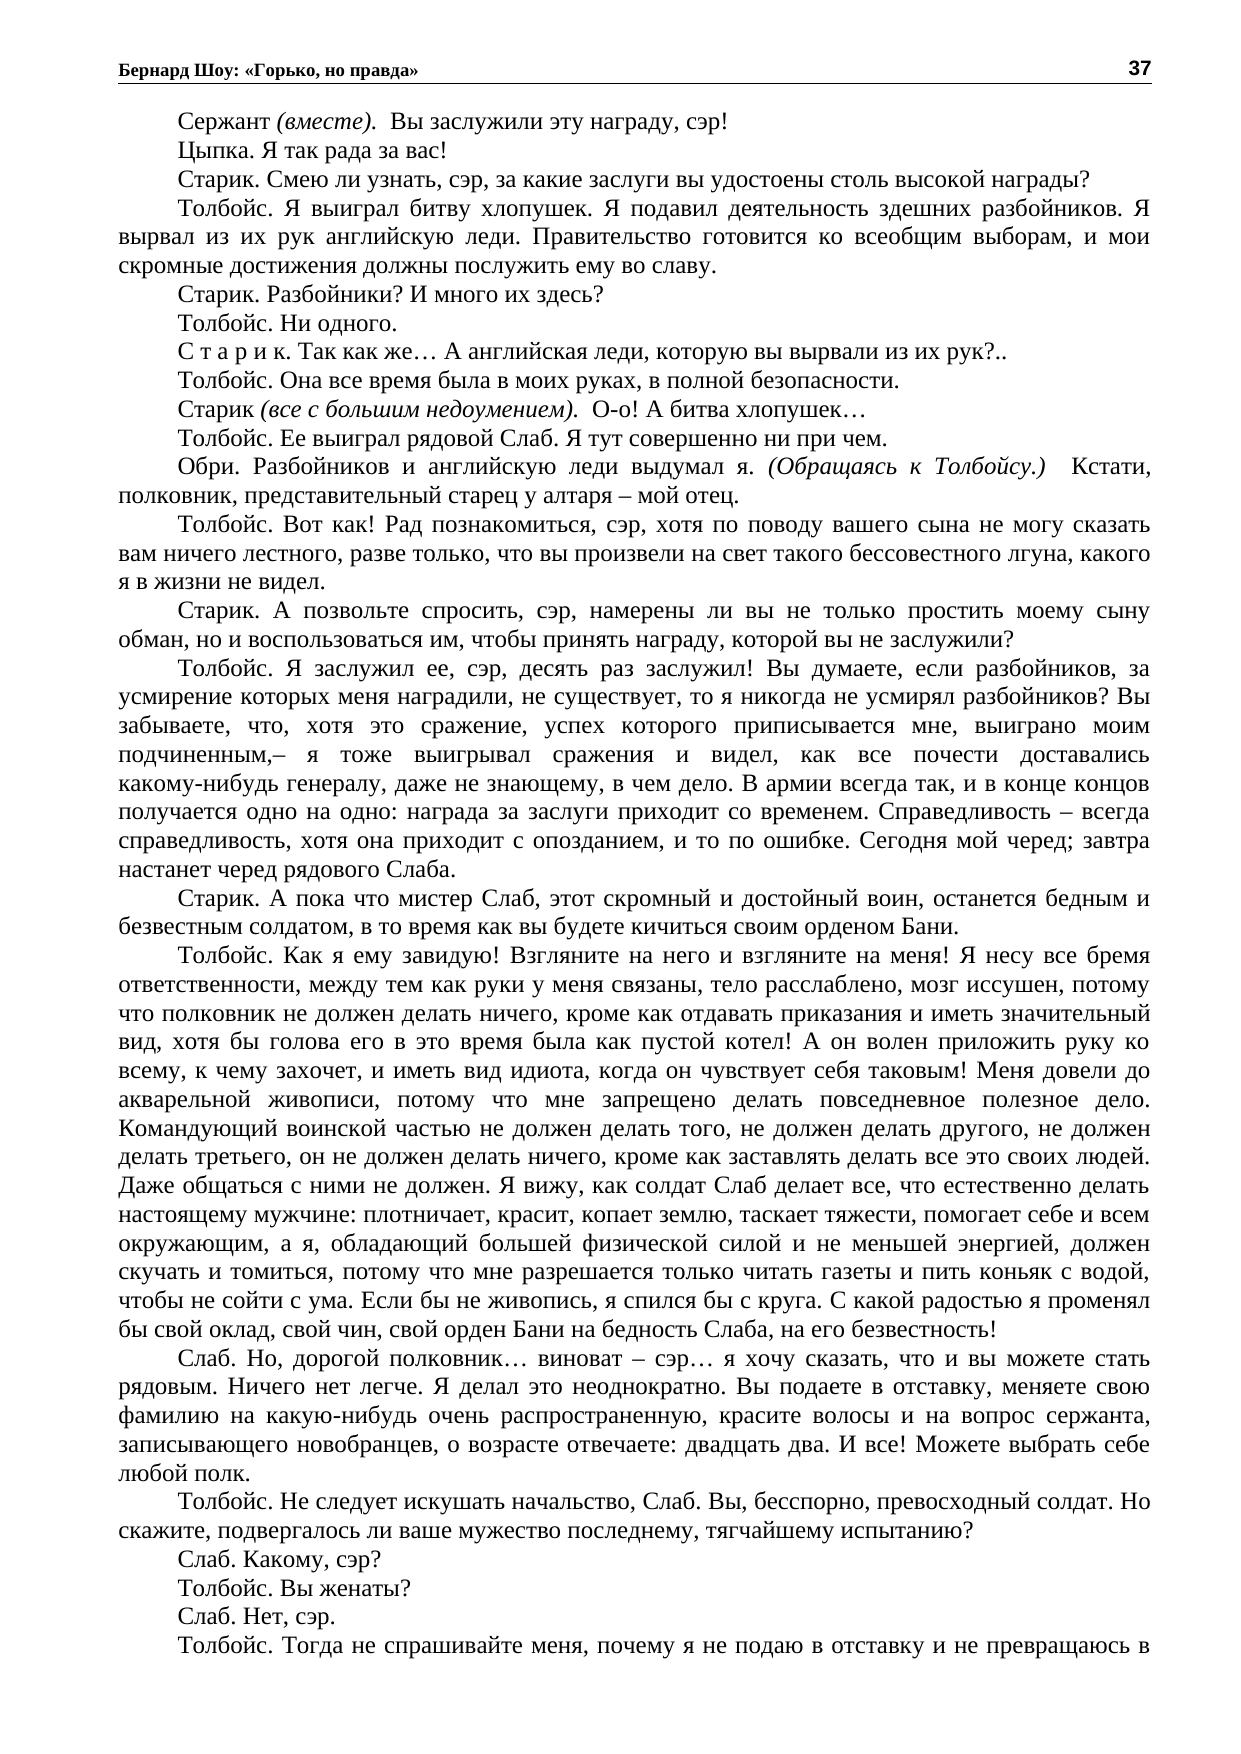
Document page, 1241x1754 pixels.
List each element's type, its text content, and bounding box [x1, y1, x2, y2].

text Толбойс. Ее выиграл рядовой Слаб. Я тут совершенно ни при чем. [118, 423, 1152, 451]
text Обри. Разбойников и английскую леди выдумал я. (Обращаясь к Толбойсу.) Кстати, полковник, представительный старец у алтаря – мой отец. [118, 451, 1152, 509]
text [118, 1630, 1152, 1659]
text Толбойс. Ни одного. [118, 308, 1152, 336]
text Сержант (вместе). Вы заслужили эту награду, сэр! [118, 106, 1152, 135]
text Слаб. Но, дорогой полковник… виноват – сэр… я хочу сказать, что и вы можете стать рядовым. Ничего нет легче. Я делал это неоднократно. Вы подаете в отставку, меняете свою фамилию на какую-нибудь очень распространенную, красите волосы и на вопрос сержанта, записывающего новобранцев, о возрасте отвечаете: двадцать два. И все! Можете выбрать себе любой полк. [118, 1343, 1152, 1486]
text Цыпка. Я так рада за вас! [118, 135, 1152, 164]
text Толбойс. Она все время была в моих руках, в полной безопасности. [118, 365, 1152, 394]
text Слаб. Какому, сэр? [118, 1544, 1152, 1573]
text Старик. Смею ли узнать, сэр, за какие заслуги вы удостоены столь высокой награды? [118, 164, 1152, 193]
text Толбойс. Я заслужил ее, сэр, десять раз заслужил! Вы думаете, если разбойников, за усмирение которых меня наградили, не существует, то я никогда не усмирял разбойников? Вы забываете, что, хотя это сражение, успех которого приписывается мне, выиграно моим подчиненным,– я тоже выигрывал сражения и видел, как все почести доставались какому-нибудь генералу, даже не знающему, в чем дело. В армии всегда так, и в конце концов получается одно на одно: награда за заслуги приходит со временем. Справедливость – всегда справедливость, хотя она приходит с опозданием, и то по ошибке. Сегодня мой черед; завтра настанет черед рядового Слаба. [118, 653, 1152, 883]
text Старик. А позвольте спросить, сэр, намерены ли вы не только простить моему сыну обман, но и воспользоваться им, чтобы принять награду, которой вы не заслужили? [118, 595, 1152, 653]
text Толбойс. Я выиграл битву хлопушек. Я подавил деятельность здешних разбойников. Я вырвал из их рук английскую леди. Правительство готовится ко всеобщим выборам, и мои скромные достижения должны послужить ему во славу. [118, 193, 1152, 279]
text С т а р и к. Так как же… А английская леди, которую вы вырвали из их рук?.. [118, 336, 1152, 365]
text Слаб. Нет, сэр. [118, 1601, 1152, 1630]
text Старик. А пока что мистер Слаб, этот скромный и достойный воин, останется бедным и безвестным солдатом, в то время как вы будете кичиться своим орденом Бани. [118, 883, 1152, 940]
text Старик. Разбойники? И много их здесь? [118, 279, 1152, 308]
text Толбойс. Не следует искушать начальство, Слаб. Вы, бесспорно, превосходный солдат. Но скажите, подвергалось ли ваше мужество последнему, тягчайшему испытанию? [118, 1486, 1152, 1544]
text Толбойс. Вы женаты? [118, 1573, 1152, 1601]
text Старик (все с большим недоумением). О-о! А битва хлопушек… [118, 394, 1152, 423]
text Толбойс. Как я ему завидую! Взгляните на него и взгляните на меня! Я несу все бремя ответственности, между тем как руки у меня связаны, тело расслаблено, мозг иссушен, потому что полковник не должен делать ничего, кроме как отдавать приказания и иметь значительный вид, хотя бы голова его в это время была как пустой котел! А он волен приложить руку ко всему, к чему захочет, и иметь вид идиота, когда он чувствует себя таковым! Меня довели до акварельной живописи, потому что мне запрещено делать повседневное полезное дело. Командующий воинской частью не должен делать того, не должен делать другого, не должен делать третьего, он не должен делать ничего, кроме как заставлять делать все это своих людей. Даже общаться с ними не должен. Я вижу, как солдат Слаб делает все, что естественно делать настоящему мужчине: плотничает, красит, копает землю, таскает тяжести, помогает себе и всем окружающим, а я, обладающий большей физической силой и не меньшей энергией, должен скучать и томиться, потому что мне разрешается только читать газеты и пить коньяк с водой, чтобы не сойти с ума. Если бы не живопись, я спился бы с круга. С какой радостью я променял бы свой оклад, свой чин, свой орден Бани на бедность Слаба, на его безвестность! [118, 940, 1152, 1343]
text Толбойс. Вот как! Рад познакомиться, сэр, хотя по поводу вашего сына не могу сказать вам ничего лестного, разве только, что вы произвели на свет такого бессовестного лгуна, какого я в жизни не видел. [118, 509, 1152, 595]
